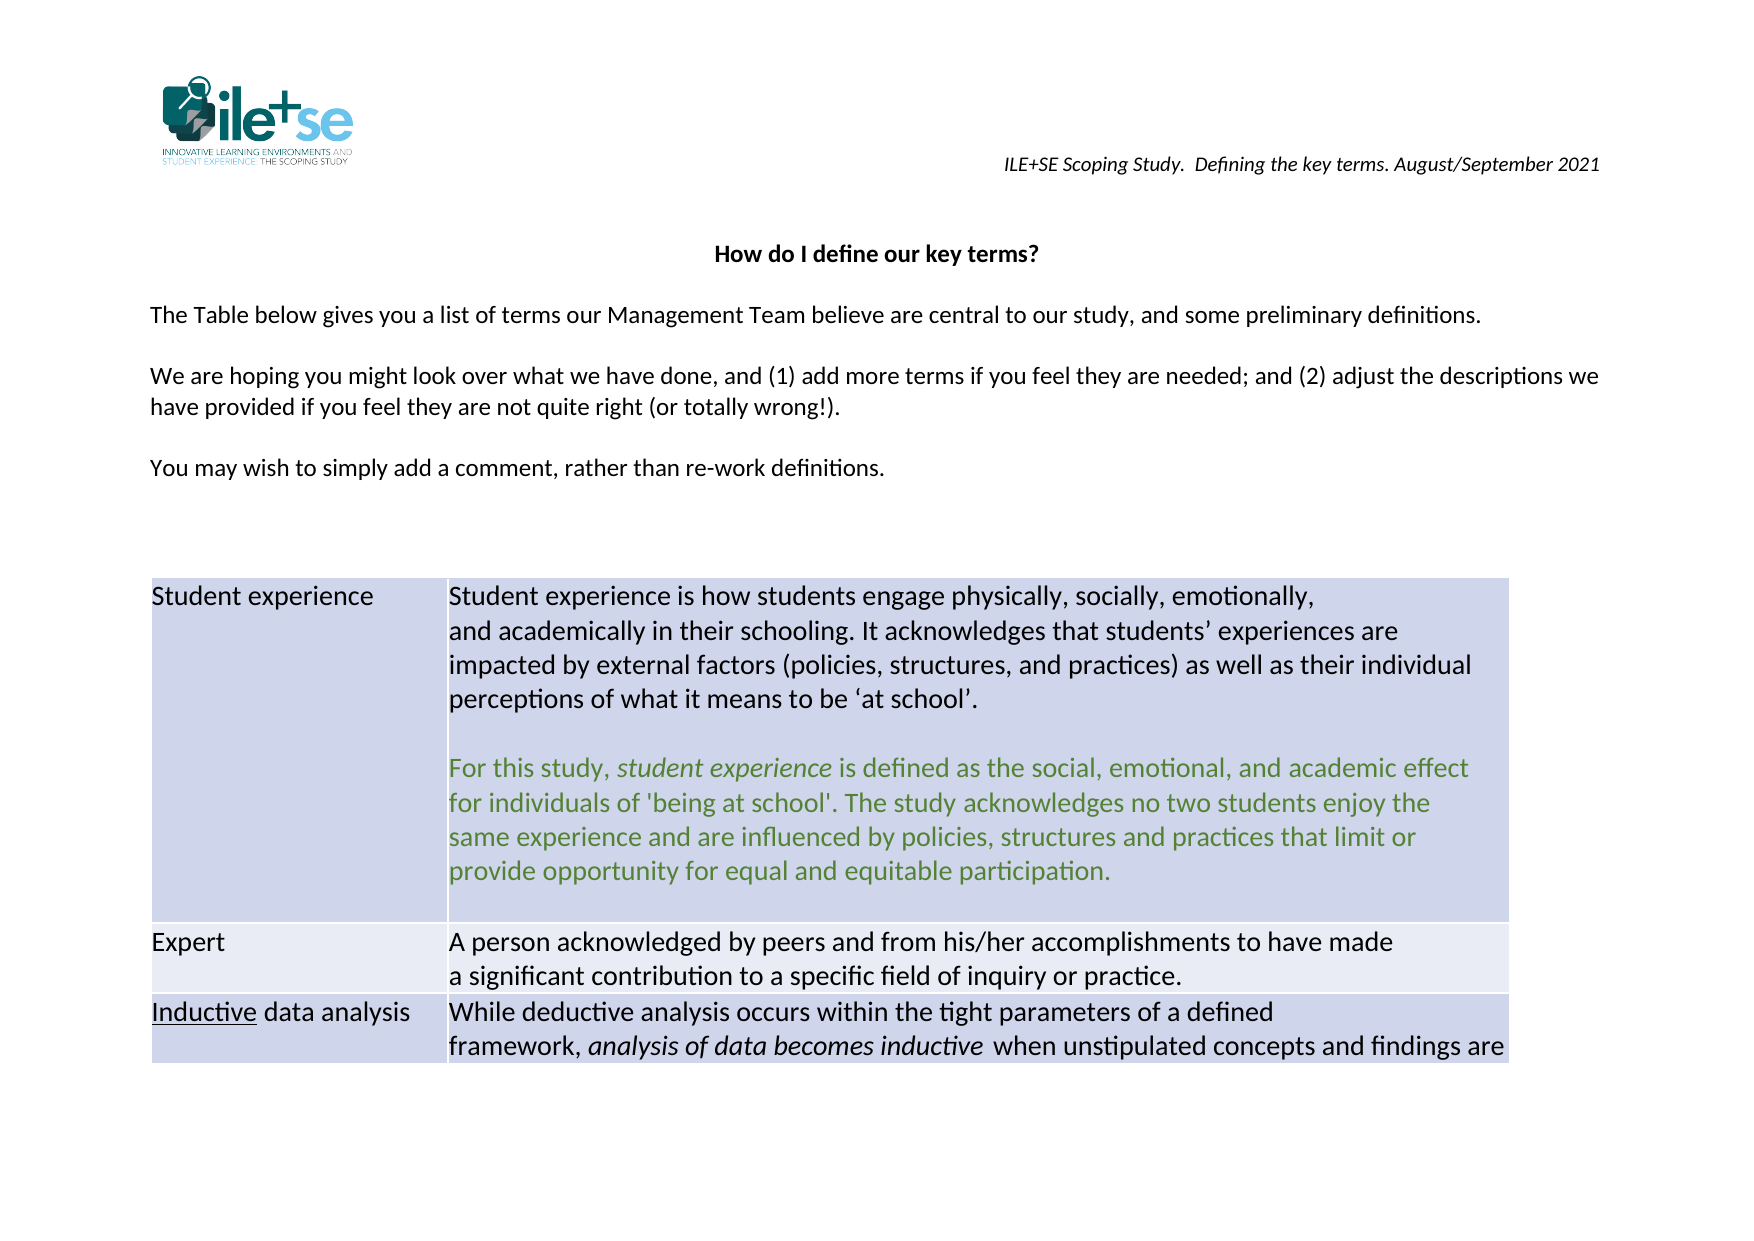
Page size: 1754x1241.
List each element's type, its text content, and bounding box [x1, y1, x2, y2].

text You may wish to simply add a comment, rather than re-work definitions. [150, 452, 1604, 482]
table_cell Inductive data analysis​ [152, 994, 447, 1063]
text The Table below gives you a list of terms our Management Team believe are central to our study, and some preliminary definitions. [150, 299, 1604, 329]
table_header Student experience​ [152, 578, 448, 922]
table_cell A person acknowledged by peers and from his/her accomplishments to have made a significant contribution to a specific field of inquiry or practice.​ [449, 924, 1509, 992]
picture [151, 73, 361, 172]
table_cell Expert​ [152, 924, 447, 992]
text We are hoping you might look over what we have done, and (1) add more terms if you feel they are needed; and (2) adjust the descriptions we have provided if you feel they are not quite right (or totally wrong!). [150, 360, 1604, 421]
text How do I define our key terms? [150, 238, 1604, 268]
table_header Student experience is how students engage physically, socially, emotionally, and academically in their schooling. It acknowledges that students’ experiences are impacted by external factors (policies, structures, and practices) as well as their individual perceptions of what it means to be ‘at school’.​ ​ For this study, student experience is defined as the social, emotional, and academic effect for individuals of 'being at school'. The study acknowledges no two students enjoy the same experience and are influenced by policies, structures and practices that limit or provide opportunity for equal and equitable participation. ​ ​ [449, 578, 1509, 922]
